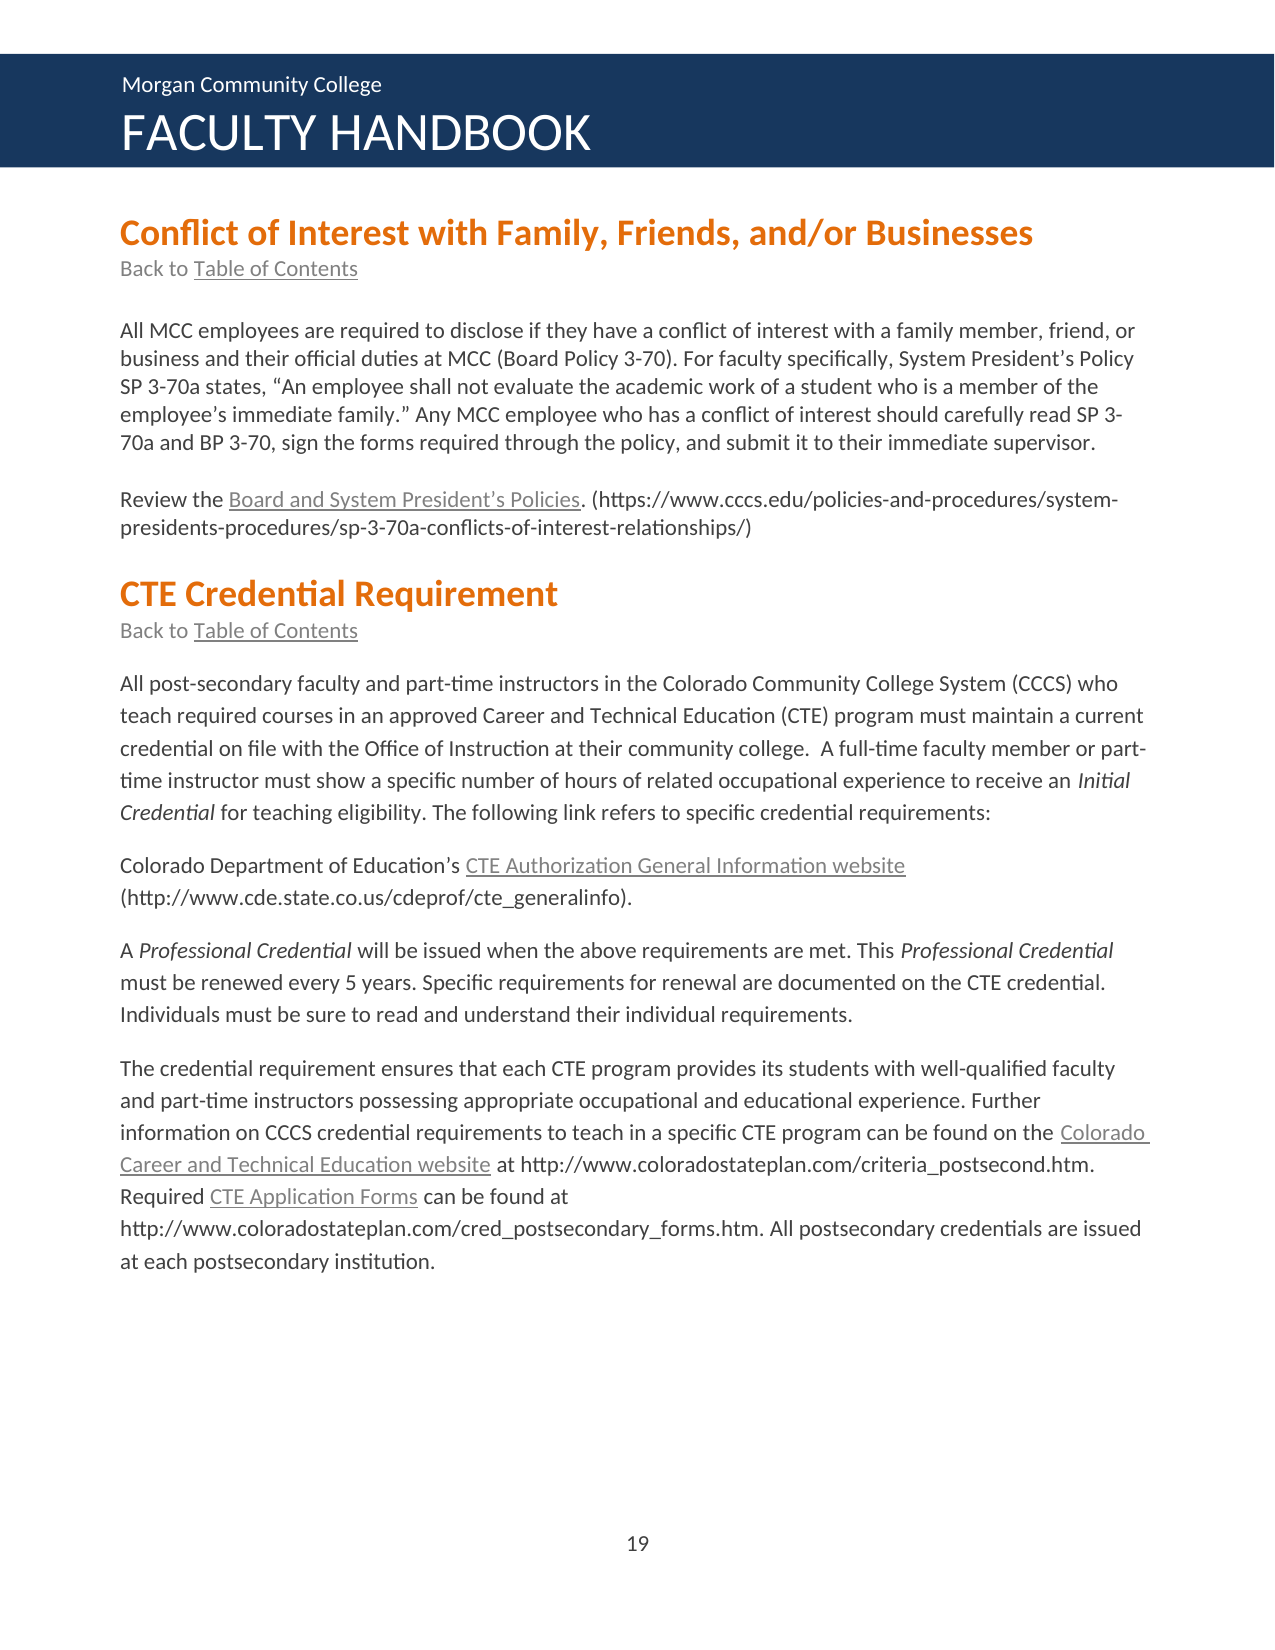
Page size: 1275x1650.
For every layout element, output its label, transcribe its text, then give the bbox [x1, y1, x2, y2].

text Back to Table of Contents [120, 254, 1155, 283]
text Review the Board and System President’s Policies. (https://www.cccs.edu/policies-and-procedures/system-presidents-procedures/sp-3-70a-conflicts-of-interest-relationships/) [120, 485, 1155, 541]
text All post-secondary faculty and part-time instructors in the Colorado Community College System (CCCS) who teach required courses in an approved Career and Technical Education (CTE) program must maintain a current credential on file with the Office of Instruction at their community college. A full-time faculty member or part-time instructor must show a specific number of hours of related occupational experience to receive an Initial Credential for teaching eligibility. The following link refers to specific credential requirements: [120, 669, 1155, 826]
text All MCC employees are required to disclose if they have a conflict of interest with a family member, friend, or business and their official duties at MCC (Board Policy 3-70). For faculty specifically, System President’s Policy SP 3-70a states, “An employee shall not evaluate the academic work of a student who is a member of the employee’s immediate family.” Any MCC employee who has a conflict of interest should carefully read SP 3-70a and BP 3-70, sign the forms required through the policy, and submit it to their immediate supervisor. [120, 316, 1155, 456]
text Back to Table of Contents [120, 616, 1155, 644]
text Colorado Department of Education’s CTE Authorization General Information website (http://www.cde.state.co.us/cdeprof/cte_generalinfo). [120, 851, 1155, 911]
text A Professional Credential will be issued when the above requirements are met. This Professional Credential must be renewed every 5 years. Specific requirements for renewal are documented on the CTE credential. Individuals must be sure to read and understand their individual requirements. [120, 936, 1155, 1029]
text The credential requirement ensures that each CTE program provides its students with well-qualified faculty and part-time instructors possessing appropriate occupational and educational experience. Further information on CCCS credential requirements to teach in a specific CTE program can be found on the Colorado Career and Technical Education website at http://www.coloradostateplan.com/criteria_postsecond.htm. Required CTE Application Forms can be found at http://www.coloradostateplan.com/cred_postsecondary_forms.htm. All postsecondary credentials are issued at each postsecondary institution. [120, 1054, 1155, 1275]
subtitle Conflict of Interest with Family, Friends, and/or Businesses [120, 209, 1155, 254]
subtitle CTE Credential Requirement [120, 570, 1155, 616]
